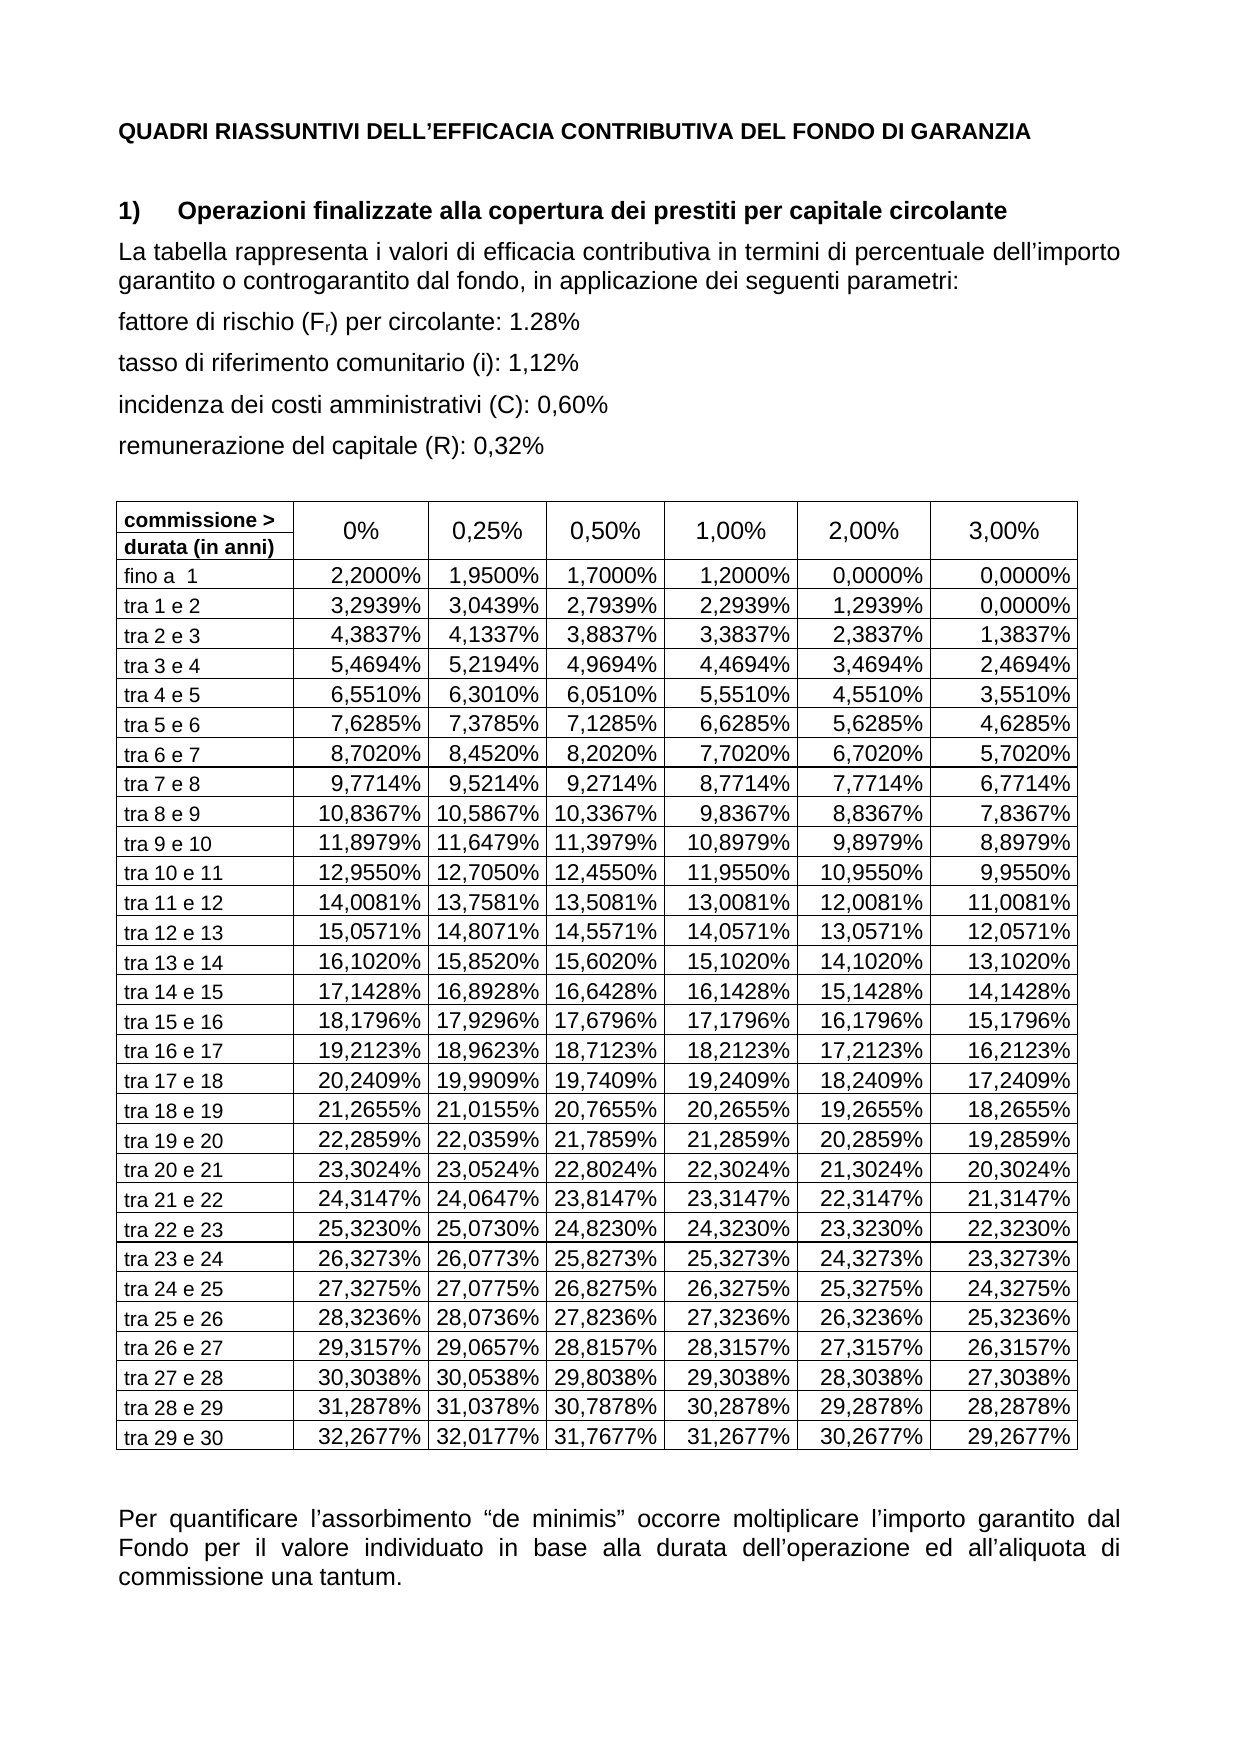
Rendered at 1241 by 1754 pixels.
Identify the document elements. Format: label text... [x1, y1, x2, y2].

table_cell 22,3230% [931, 1213, 1077, 1241]
table_cell 5,5510% [665, 679, 797, 707]
table_cell 27,8236% [547, 1302, 664, 1331]
list La tabella rappresenta i valori di efficacia contributiva in termini di percentuale dell’importo garantito o controgarantito dal fondo, in applicazione dei seguenti parametri: [118, 237, 1122, 294]
table_cell 19,7409% [547, 1064, 664, 1093]
table_cell 16,1020% [294, 946, 428, 974]
table_cell 22,3147% [798, 1183, 930, 1212]
table_cell tra 17 e 18 [117, 1064, 293, 1093]
table_cell 3,2939% [294, 589, 428, 618]
table_cell 5,7020% [931, 738, 1077, 766]
table_cell 28,2878% [931, 1391, 1077, 1419]
table_cell 9,2714% [547, 768, 664, 796]
table_cell 28,3157% [665, 1332, 797, 1360]
table_cell 32,0177% [429, 1421, 546, 1449]
table_cell 31,7677% [547, 1421, 664, 1449]
table_cell 13,1020% [931, 946, 1077, 974]
table_cell 7,6285% [294, 708, 428, 737]
list tasso di riferimento comunitario (i): 1,12% [118, 348, 1122, 377]
table_cell 30,0538% [429, 1361, 546, 1390]
table_header 0,25% [429, 502, 546, 559]
table_cell 6,5510% [294, 679, 428, 707]
table_cell 18,2655% [931, 1094, 1077, 1123]
table_cell 15,1796% [931, 1005, 1077, 1034]
table_header 1,00% [665, 502, 797, 559]
table_cell 26,0773% [429, 1243, 546, 1271]
table_cell 9,8979% [798, 827, 930, 856]
table_cell 14,0571% [665, 916, 797, 944]
table_cell tra 6 e 7 [117, 738, 293, 766]
table_cell 11,8979% [294, 827, 428, 856]
table_cell 5,6285% [798, 708, 930, 737]
table_cell 7,7020% [665, 738, 797, 766]
table_cell 6,6285% [665, 708, 797, 737]
table_cell tra 21 e 22 [117, 1183, 293, 1212]
table_cell 12,0081% [798, 886, 930, 915]
table_cell 13,0571% [798, 916, 930, 944]
table_cell 23,0524% [429, 1154, 546, 1182]
table_cell 28,3236% [294, 1302, 428, 1331]
table_cell 10,8367% [294, 797, 428, 826]
table_cell 18,1796% [294, 1005, 428, 1034]
table_cell 31,2677% [665, 1421, 797, 1449]
table_cell tra 3 e 4 [117, 649, 293, 677]
table_cell 17,1796% [665, 1005, 797, 1034]
table_cell 25,8273% [547, 1243, 664, 1271]
table_cell 0,0000% [931, 560, 1077, 588]
table_cell tra 15 e 16 [117, 1005, 293, 1034]
table_cell durata (in anni) [117, 533, 293, 559]
table_cell 26,3236% [798, 1302, 930, 1331]
table_cell 22,3024% [665, 1154, 797, 1182]
table_cell 15,6020% [547, 946, 664, 974]
list Per quantificare l’assorbimento “de minimis” occorre moltiplicare l’importo garantito dal Fondo per il valore individuato in base alla durata dell’operazione ed all’aliquota di commissione una tantum. [118, 1504, 1122, 1590]
table_cell 8,7020% [294, 738, 428, 766]
table_cell 21,0155% [429, 1094, 546, 1123]
table_cell 17,2123% [798, 1035, 930, 1063]
list fattore di rischio (Fr) per circolante: 1.28% [118, 307, 1122, 336]
table_header 3,00% [931, 502, 1077, 559]
table_cell 15,1020% [665, 946, 797, 974]
table_cell 24,0647% [429, 1183, 546, 1212]
table_cell 4,5510% [798, 679, 930, 707]
table_cell 24,3230% [665, 1213, 797, 1241]
table_cell tra 12 e 13 [117, 916, 293, 944]
table_cell tra 5 e 6 [117, 708, 293, 737]
table_cell 1,9500% [429, 560, 546, 588]
table_cell 16,1796% [798, 1005, 930, 1034]
table_cell 27,0775% [429, 1272, 546, 1301]
table_cell 29,3038% [665, 1361, 797, 1390]
table_cell 0,0000% [931, 589, 1077, 618]
table_cell tra 29 e 30 [117, 1421, 293, 1449]
table_cell 4,9694% [547, 649, 664, 677]
table_cell 31,0378% [429, 1391, 546, 1419]
table_cell 25,0730% [429, 1213, 546, 1241]
table_cell 28,3038% [798, 1361, 930, 1390]
table_cell tra 7 e 8 [117, 768, 293, 796]
table_cell tra 2 e 3 [117, 619, 293, 648]
table_cell 6,7714% [931, 768, 1077, 796]
table_cell 3,4694% [798, 649, 930, 677]
table_cell 23,8147% [547, 1183, 664, 1212]
table_cell 18,9623% [429, 1035, 546, 1063]
table_cell 22,2859% [294, 1124, 428, 1152]
table_cell 16,2123% [931, 1035, 1077, 1063]
table_cell 18,2409% [798, 1064, 930, 1093]
table_cell tra 23 e 24 [117, 1243, 293, 1271]
table_cell 20,2655% [665, 1094, 797, 1123]
table_cell 3,5510% [931, 679, 1077, 707]
table_cell 21,3024% [798, 1154, 930, 1182]
table_cell 18,2123% [665, 1035, 797, 1063]
table_cell 10,8979% [665, 827, 797, 856]
table_cell fino a 1 [117, 560, 293, 588]
table_cell 30,2878% [665, 1391, 797, 1419]
table_cell 19,2859% [931, 1124, 1077, 1152]
table_cell 29,3157% [294, 1332, 428, 1360]
table_cell 13,7581% [429, 886, 546, 915]
table_cell 27,3157% [798, 1332, 930, 1360]
table_cell 8,2020% [547, 738, 664, 766]
table_cell 28,0736% [429, 1302, 546, 1331]
table_header commissione > [117, 502, 293, 532]
table_cell 23,3273% [931, 1243, 1077, 1271]
table_cell 15,0571% [294, 916, 428, 944]
table_cell 15,1428% [798, 975, 930, 1004]
table_cell 5,4694% [294, 649, 428, 677]
table_cell tra 18 e 19 [117, 1094, 293, 1123]
table_cell 22,0359% [429, 1124, 546, 1152]
table_cell 3,0439% [429, 589, 546, 618]
table_cell 19,2655% [798, 1094, 930, 1123]
table_cell tra 13 e 14 [117, 946, 293, 974]
table_cell 14,8071% [429, 916, 546, 944]
table_cell tra 10 e 11 [117, 857, 293, 885]
table_cell 2,4694% [931, 649, 1077, 677]
table_cell 7,7714% [798, 768, 930, 796]
table_cell 32,2677% [294, 1421, 428, 1449]
table_cell 2,2939% [665, 589, 797, 618]
table_cell 24,3275% [931, 1272, 1077, 1301]
table_cell tra 1 e 2 [117, 589, 293, 618]
table_cell 25,3236% [931, 1302, 1077, 1331]
table_header 2,00% [798, 502, 930, 559]
table_cell 21,3147% [931, 1183, 1077, 1212]
table_cell 16,6428% [547, 975, 664, 1004]
table_cell 11,3979% [547, 827, 664, 856]
table_cell 1,2939% [798, 589, 930, 618]
table_cell 7,3785% [429, 708, 546, 737]
table_cell 11,9550% [665, 857, 797, 885]
table_cell 6,0510% [547, 679, 664, 707]
table_cell tra 27 e 28 [117, 1361, 293, 1390]
table_cell 10,9550% [798, 857, 930, 885]
table_cell 22,8024% [547, 1154, 664, 1182]
table_cell 3,8837% [547, 619, 664, 648]
list incidenza dei costi amministrativi (C): 0,60% [118, 389, 1122, 418]
table_cell 7,8367% [931, 797, 1077, 826]
table_cell 4,3837% [294, 619, 428, 648]
table_cell 9,7714% [294, 768, 428, 796]
table_cell 25,3273% [665, 1243, 797, 1271]
table_cell 1,3837% [931, 619, 1077, 648]
table_cell 29,8038% [547, 1361, 664, 1390]
table_cell 11,0081% [931, 886, 1077, 915]
table_cell 23,3024% [294, 1154, 428, 1182]
table_header 0,50% [547, 502, 664, 559]
table_cell 24,3147% [294, 1183, 428, 1212]
table_cell tra 20 e 21 [117, 1154, 293, 1182]
table_cell 30,7878% [547, 1391, 664, 1419]
table_cell 31,2878% [294, 1391, 428, 1419]
table_cell 8,8979% [931, 827, 1077, 856]
table_cell 13,0081% [665, 886, 797, 915]
table_cell 25,3230% [294, 1213, 428, 1241]
table_cell 21,2655% [294, 1094, 428, 1123]
table_cell 9,8367% [665, 797, 797, 826]
table_cell 8,7714% [665, 768, 797, 796]
table_cell 9,5214% [429, 768, 546, 796]
table_cell tra 26 e 27 [117, 1332, 293, 1360]
table_cell 7,1285% [547, 708, 664, 737]
table_cell 20,3024% [931, 1154, 1077, 1182]
table_cell 13,5081% [547, 886, 664, 915]
table_cell tra 11 e 12 [117, 886, 293, 915]
table_cell 14,1428% [931, 975, 1077, 1004]
table_cell 8,4520% [429, 738, 546, 766]
table_cell 30,2677% [798, 1421, 930, 1449]
table_cell 1,7000% [547, 560, 664, 588]
table_cell 4,4694% [665, 649, 797, 677]
table_cell 12,4550% [547, 857, 664, 885]
table_cell 6,3010% [429, 679, 546, 707]
table_cell 6,7020% [798, 738, 930, 766]
table_cell 21,2859% [665, 1124, 797, 1152]
table_cell 26,3157% [931, 1332, 1077, 1360]
table_cell 11,6479% [429, 827, 546, 856]
table_cell 23,3147% [665, 1183, 797, 1212]
table_header 0% [294, 502, 428, 559]
table_cell 24,3273% [798, 1243, 930, 1271]
table_cell 19,2409% [665, 1064, 797, 1093]
table_cell 4,6285% [931, 708, 1077, 737]
table_cell 10,3367% [547, 797, 664, 826]
table_cell 10,5867% [429, 797, 546, 826]
table_cell 9,9550% [931, 857, 1077, 885]
table_cell 25,3275% [798, 1272, 930, 1301]
table_cell 29,2878% [798, 1391, 930, 1419]
table_cell 3,3837% [665, 619, 797, 648]
table_cell 17,9296% [429, 1005, 546, 1034]
table_cell 29,0657% [429, 1332, 546, 1360]
table_cell tra 16 e 17 [117, 1035, 293, 1063]
table_cell tra 28 e 29 [117, 1391, 293, 1419]
list Operazioni finalizzate alla copertura dei prestiti per capitale circolante [118, 196, 1122, 224]
table_cell 12,0571% [931, 916, 1077, 944]
table_cell 20,7655% [547, 1094, 664, 1123]
table_cell 19,9909% [429, 1064, 546, 1093]
table_cell 23,3230% [798, 1213, 930, 1241]
table_cell 2,2000% [294, 560, 428, 588]
table_cell 24,8230% [547, 1213, 664, 1241]
table_cell 20,2859% [798, 1124, 930, 1152]
table_cell 17,2409% [931, 1064, 1077, 1093]
table_cell 27,3038% [931, 1361, 1077, 1390]
table_cell 4,1337% [429, 619, 546, 648]
table_cell 18,7123% [547, 1035, 664, 1063]
table_cell 21,7859% [547, 1124, 664, 1152]
table_cell tra 4 e 5 [117, 679, 293, 707]
table_cell tra 19 e 20 [117, 1124, 293, 1152]
table_cell 2,3837% [798, 619, 930, 648]
list QUADRI RIASSUNTIVI DELL’EFFICACIA CONTRIBUTIVA DEL FONDO DI GARANZIA [118, 118, 1122, 144]
table_cell tra 24 e 25 [117, 1272, 293, 1301]
table_cell 26,8275% [547, 1272, 664, 1301]
table_cell 27,3275% [294, 1272, 428, 1301]
table_cell tra 25 e 26 [117, 1302, 293, 1331]
table_cell 14,5571% [547, 916, 664, 944]
table_cell 30,3038% [294, 1361, 428, 1390]
list remunerazione del capitale (R): 0,32% [118, 431, 1122, 459]
table_cell tra 22 e 23 [117, 1213, 293, 1241]
table_cell 2,7939% [547, 589, 664, 618]
table_cell tra 8 e 9 [117, 797, 293, 826]
table_cell 16,8928% [429, 975, 546, 1004]
table_cell tra 14 e 15 [117, 975, 293, 1004]
table_cell 14,0081% [294, 886, 428, 915]
table_cell 19,2123% [294, 1035, 428, 1063]
table_cell 28,8157% [547, 1332, 664, 1360]
table_cell 26,3275% [665, 1272, 797, 1301]
table_cell 16,1428% [665, 975, 797, 1004]
table_cell 12,9550% [294, 857, 428, 885]
table_cell 1,2000% [665, 560, 797, 588]
table_cell 17,1428% [294, 975, 428, 1004]
table_cell 14,1020% [798, 946, 930, 974]
table_cell 5,2194% [429, 649, 546, 677]
table_cell 17,6796% [547, 1005, 664, 1034]
table_cell 26,3273% [294, 1243, 428, 1271]
table_cell 15,8520% [429, 946, 546, 974]
table_cell 29,2677% [931, 1421, 1077, 1449]
table_cell 0,0000% [798, 560, 930, 588]
table_cell tra 9 e 10 [117, 827, 293, 856]
table_cell 8,8367% [798, 797, 930, 826]
table_cell 20,2409% [294, 1064, 428, 1093]
table_cell 27,3236% [665, 1302, 797, 1331]
table_cell 12,7050% [429, 857, 546, 885]
